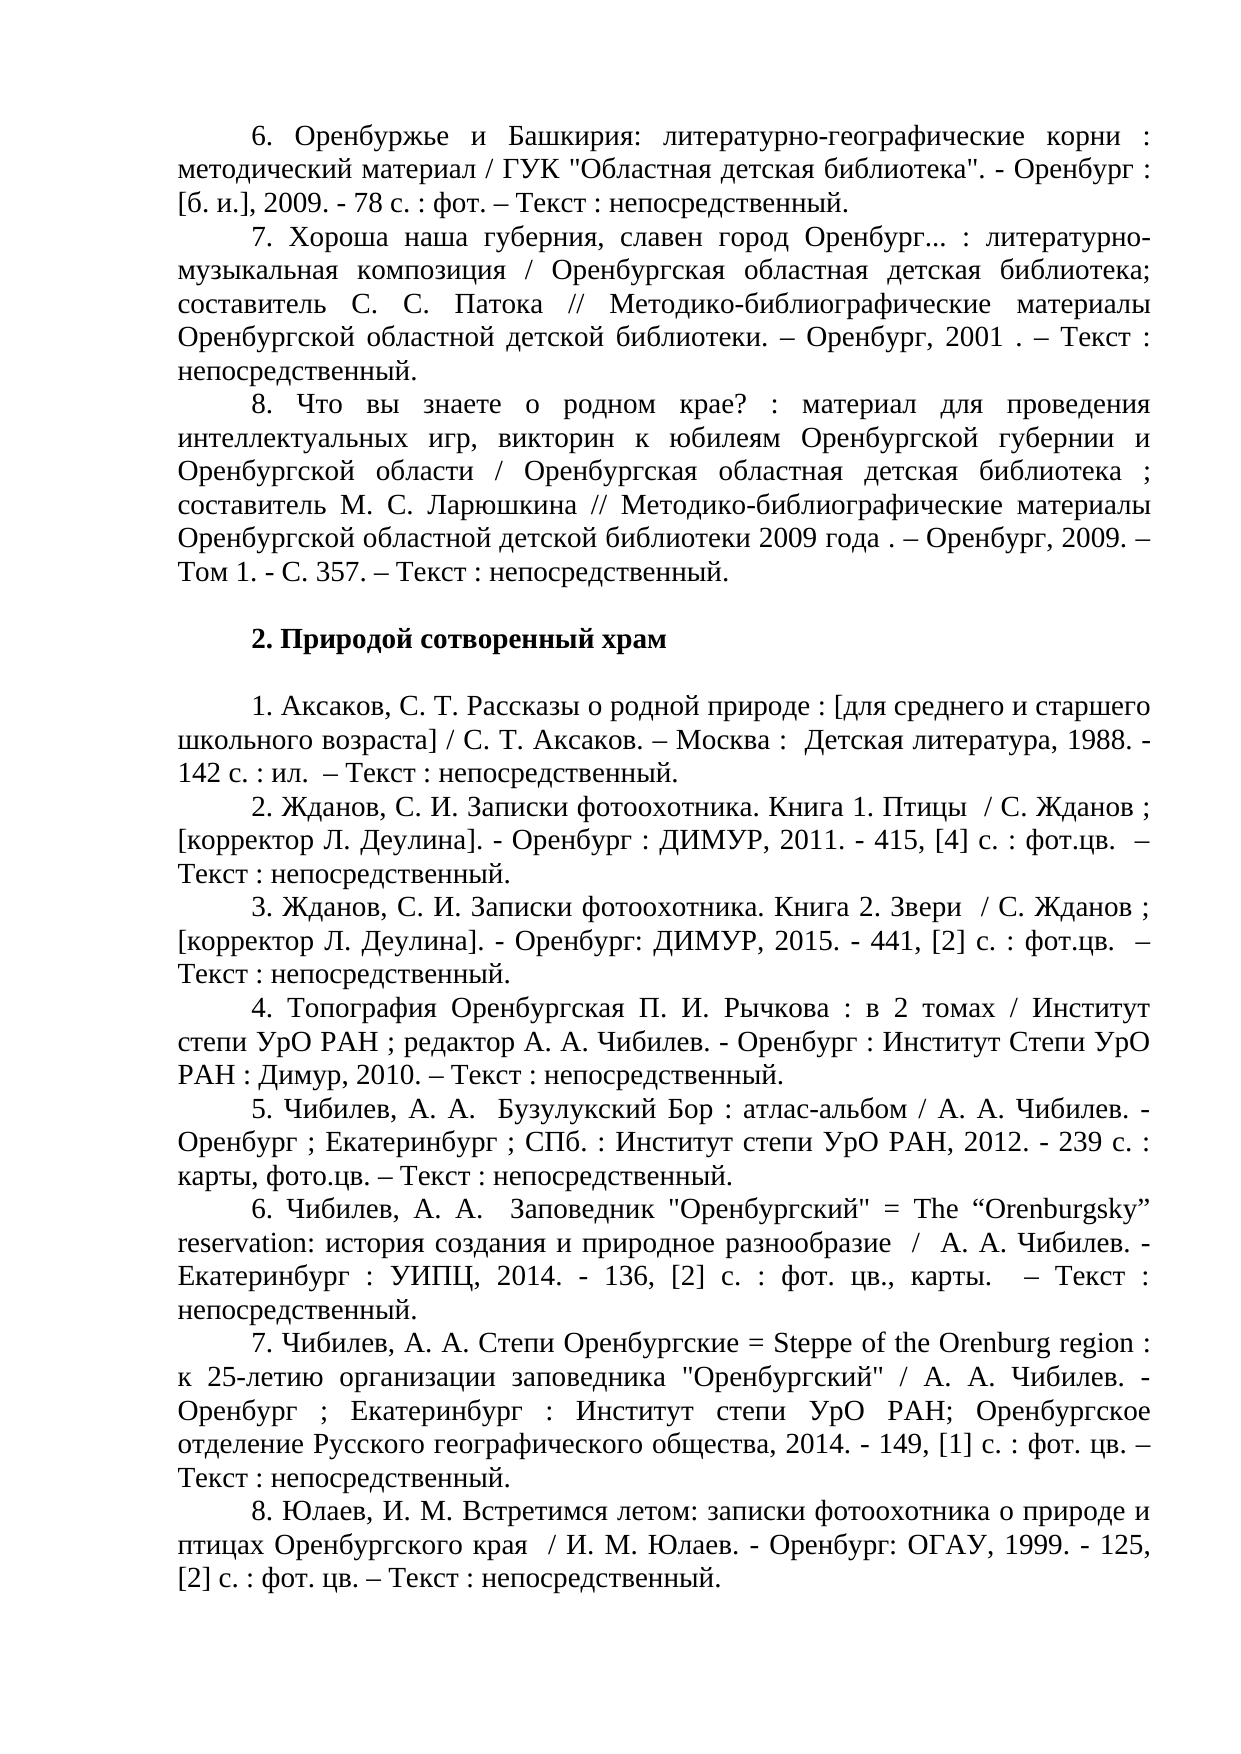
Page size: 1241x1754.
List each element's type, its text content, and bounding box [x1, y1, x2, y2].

text 3. Жданов, С. И. Записки фотоохотника. Книга 2. Звери / С. Жданов ; [корректор Л. Деулина]. - Оренбург: ДИМУР, 2015. - 441, [2] с. : фот.цв. – Текст : непосредственный. [177, 889, 1152, 990]
text 4. Топография Оренбургская П. И. Рычкова : в 2 томах / Институт степи УрО РАН ; редактор А. А. Чибилев. - Оренбург : Институт Степи УрО РАН : Димур, 2010. – Текст : непосредственный. [177, 990, 1152, 1091]
text 2. Природой сотворенный храм [177, 621, 1152, 655]
text 7. Хороша наша губерния, славен город Оренбург... : литературно-музыкальная композиция / Оренбургская областная детская библиотека; составитель С. С. Патока // Методико-библиографические материалы Оренбургской областной детской библиотеки. – Оренбург, 2001 . – Текст : непосредственный. [177, 219, 1152, 386]
text 8. Юлаев, И. М. Встретимся летом: записки фотоохотника о природе и птицах Оренбургского края / И. М. Юлаев. - Оренбург: ОГАУ, 1999. - 125, [2] с. : фот. цв. – Текст : непосредственный. [177, 1493, 1152, 1594]
text 2. Жданов, С. И. Записки фотоохотника. Книга 1. Птицы / С. Жданов ; [корректор Л. Деулина]. - Оренбург : ДИМУР, 2011. - 415, [4] с. : фот.цв. – Текст : непосредственный. [177, 789, 1152, 889]
text 6. Оренбуржье и Башкирия: литературно-географические корни : методический материал / ГУК "Областная детская библиотека". - Оренбург : [б. и.], 2009. - 78 с. : фот. – Текст : непосредственный. [177, 118, 1152, 219]
text 1. Аксаков, С. Т. Рассказы о родной природе : [для среднего и старшего школьного возраста] / С. Т. Аксаков. – Москва : Детская литература, 1988. - 142 с. : ил. – Текст : непосредственный. [177, 688, 1152, 789]
text 5. Чибилев, А. А. Бузулукский Бор : атлас-альбом / А. А. Чибилев. - Оренбург ; Екатеринбург ; СПб. : Институт степи УрО РАН, 2012. - 239 с. : карты, фото.цв. – Текст : непосредственный. [177, 1091, 1152, 1191]
text 8. Что вы знаете о родном крае? : материал для проведения интеллектуальных игр, викторин к юбилеям Оренбургской губернии и Оренбургской области / Оренбургская областная детская библиотека ; составитель М. С. Ларюшкина // Методико-библиографические материалы Оренбургской областной детской библиотеки 2009 года . – Оренбург, 2009. – Том 1. - С. 357. – Текст : непосредственный. [177, 386, 1152, 588]
text 7. Чибилев, А. А. Степи Оренбургские = Steppe of the Orenburg region : к 25-летию организации заповедника "Оренбургский" / А. А. Чибилев. - Оренбург ; Екатеринбург : Институт степи УрО РАН; Оренбургское отделение Русского географического общества, 2014. - 149, [1] с. : фот. цв. – Текст : непосредственный. [177, 1326, 1152, 1493]
text 6. Чибилев, А. А. Заповедник "Оренбургский" = The “Orenburgsky” reservation: история создания и природное разнообразие / А. А. Чибилев. - Екатеринбург : УИПЦ, 2014. - 136, [2] с. : фот. цв., карты. – Текст : непосредственный. [177, 1191, 1152, 1326]
